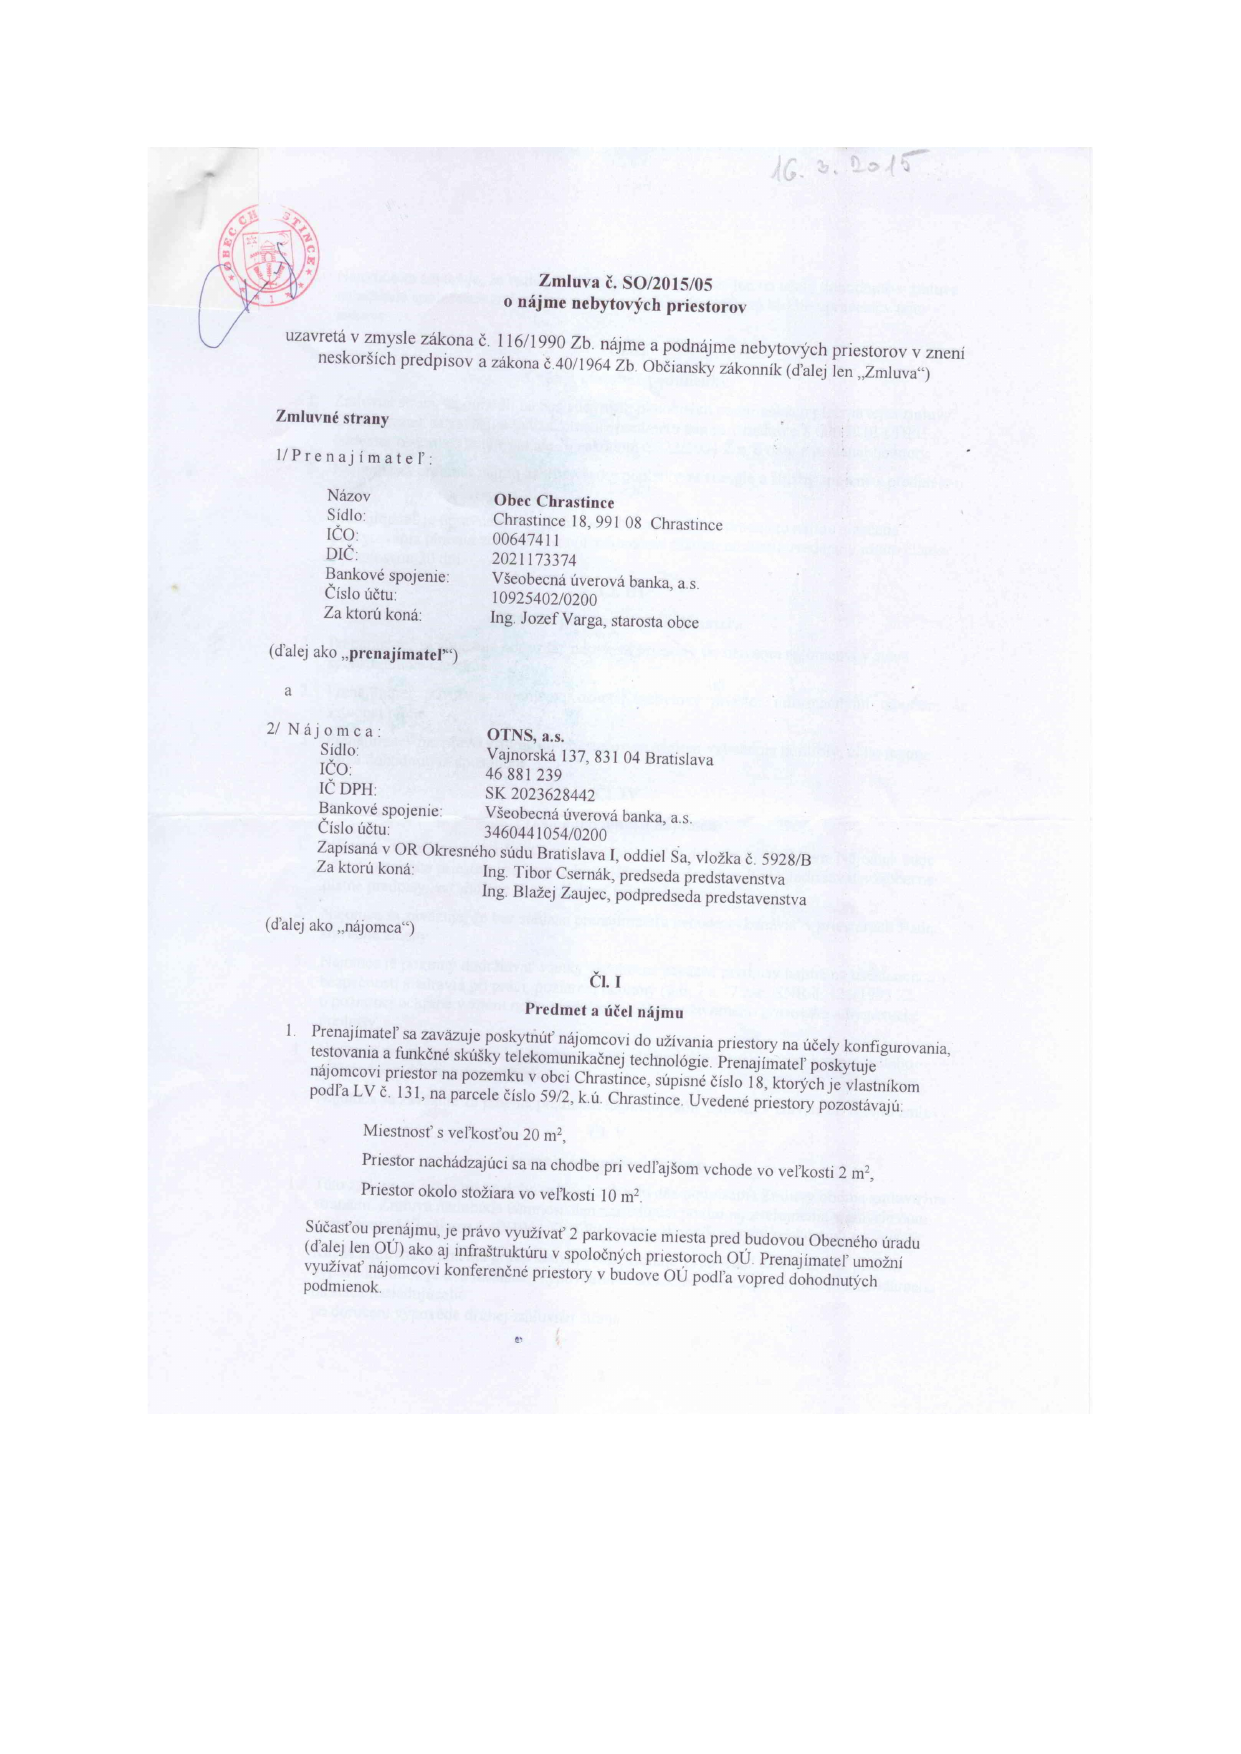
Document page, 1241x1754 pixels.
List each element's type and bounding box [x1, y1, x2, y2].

picture [147, 147, 1093, 1414]
